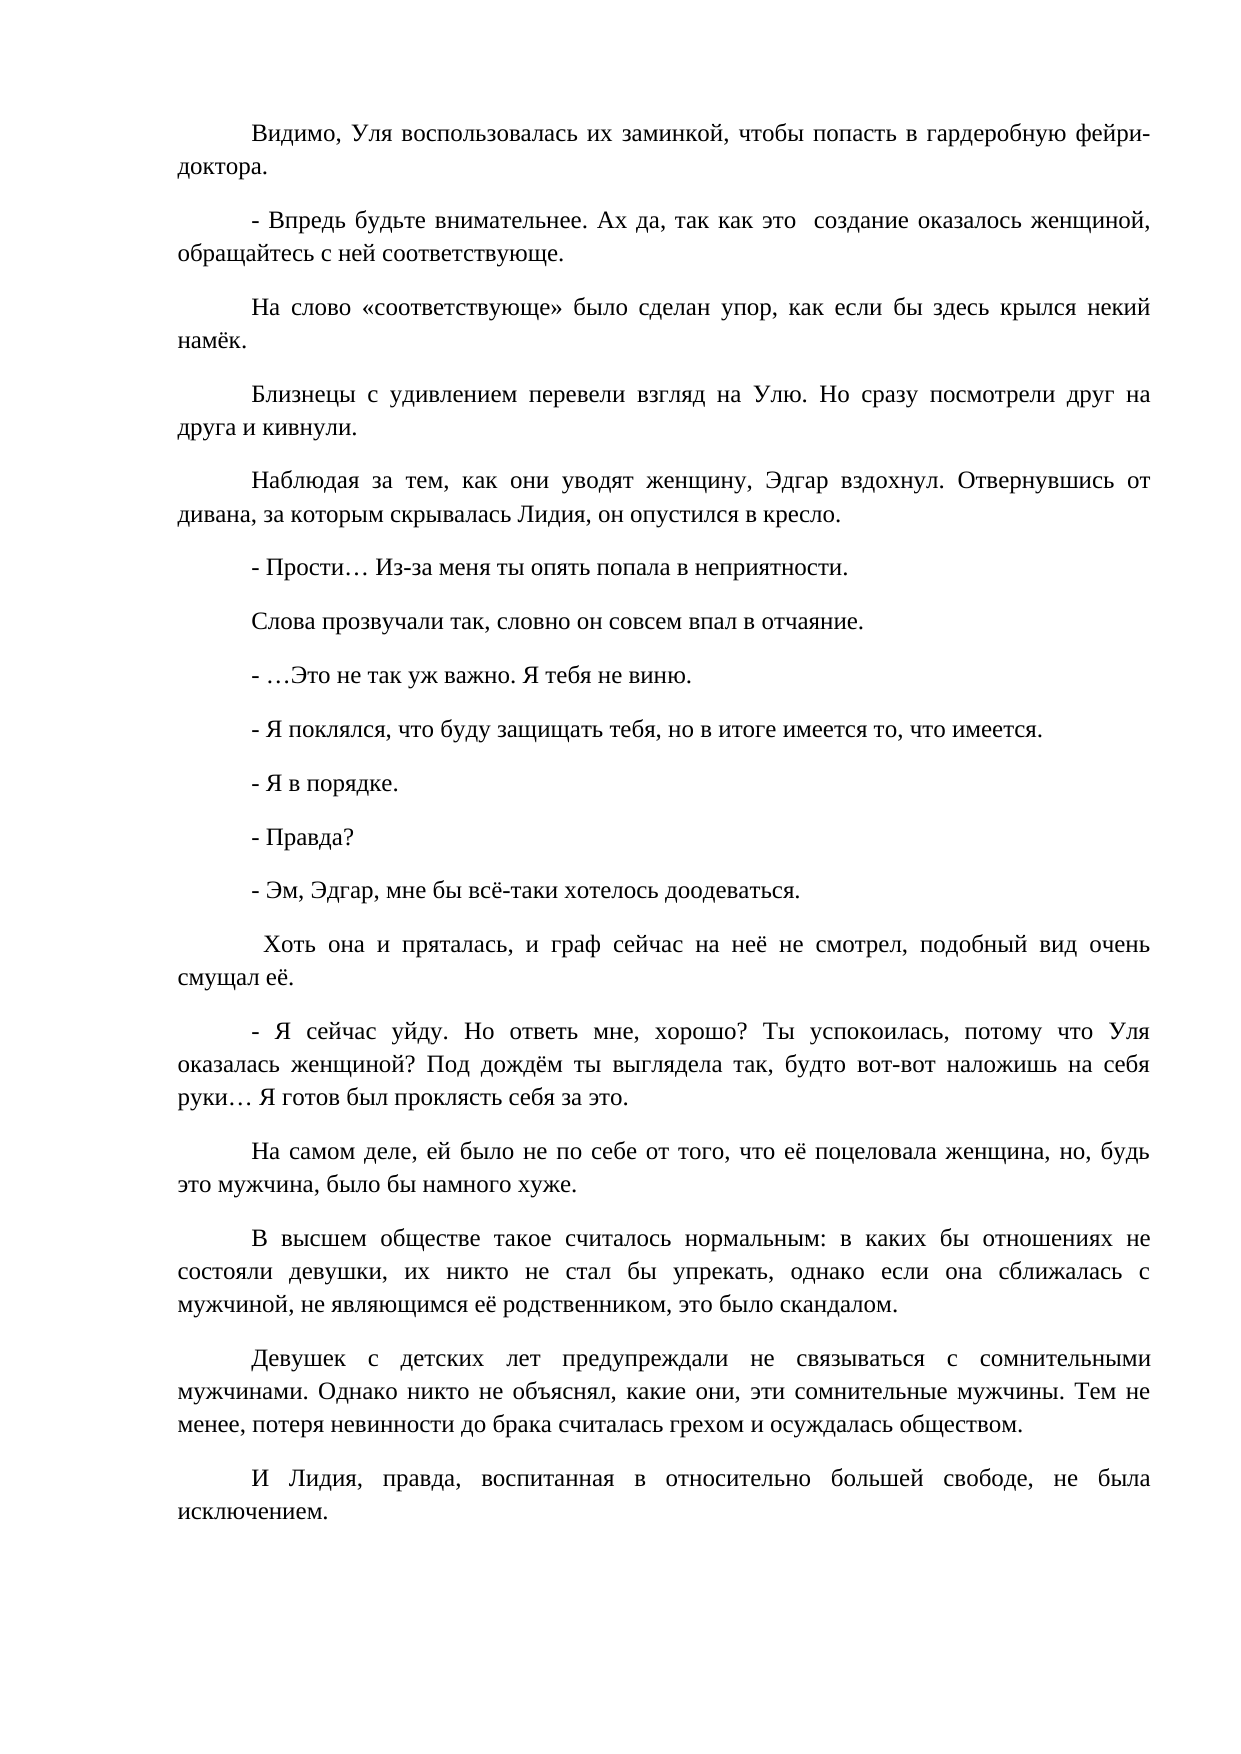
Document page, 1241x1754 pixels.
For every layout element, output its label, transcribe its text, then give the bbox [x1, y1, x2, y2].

text Слова прозвучали так, словно он совсем впал в отчаяние. [177, 606, 1152, 635]
text - …Это не так уж важно. Я тебя не виню. [177, 660, 1152, 689]
text И Лидия, правда, воспитанная в относительно большей свободе, не была исключением. [177, 1463, 1152, 1525]
text Хоть она и пряталась, и граф сейчас на неё не смотрел, подобный вид очень смущал её. [177, 929, 1152, 991]
text На слово «соответствующе» было сделан упор, как если бы здесь крылся некий намёк. [177, 292, 1152, 354]
text - Я сейчас уйду. Но ответь мне, хорошо? Ты успокоилась, потому что Уля оказалась женщиной? Под дождём ты выглядела так, будто вот-вот наложишь на себя руки… Я готов был проклясть себя за это. [177, 1016, 1152, 1111]
text - Я поклялся, что буду защищать тебя, но в итоге имеется то, что имеется. [177, 714, 1152, 743]
text - Впредь будьте внимательнее. Ах да, так как это создание оказалось женщиной, обращайтесь с ней соответствующе. [177, 205, 1152, 267]
text - Эм, Эдгар, мне бы всё-таки хотелось доодеваться. [177, 876, 1152, 904]
text Видимо, Уля воспользовалась их заминкой, чтобы попасть в гардеробную фейри-доктора. [177, 118, 1152, 180]
text - Правда? [177, 822, 1152, 851]
text На самом деле, ей было не по себе от того, что её поцеловала женщина, но, будь это мужчина, было бы намного хуже. [177, 1136, 1152, 1198]
text Близнецы с удивлением перевели взгляд на Улю. Но сразу посмотрели друг на друга и кивнули. [177, 379, 1152, 441]
text - Я в порядке. [177, 768, 1152, 797]
text - Прости… Из-за меня ты опять попала в неприятности. [177, 552, 1152, 581]
text Девушек с детских лет предупреждали не связываться с сомнительными мужчинами. Однако никто не объяснял, какие они, эти сомнительные мужчины. Тем не менее, потеря невинности до брака считалась грехом и осуждалась обществом. [177, 1343, 1152, 1438]
text Наблюдая за тем, как они уводят женщину, Эдгар вздохнул. Отвернувшись от дивана, за которым скрывалась Лидия, он опустился в кресло. [177, 466, 1152, 527]
text В высшем обществе такое считалось нормальным: в каких бы отношениях не состояли девушки, их никто не стал бы упрекать, однако если она сближалась с мужчиной, не являющимся её родственником, это было скандалом. [177, 1223, 1152, 1318]
